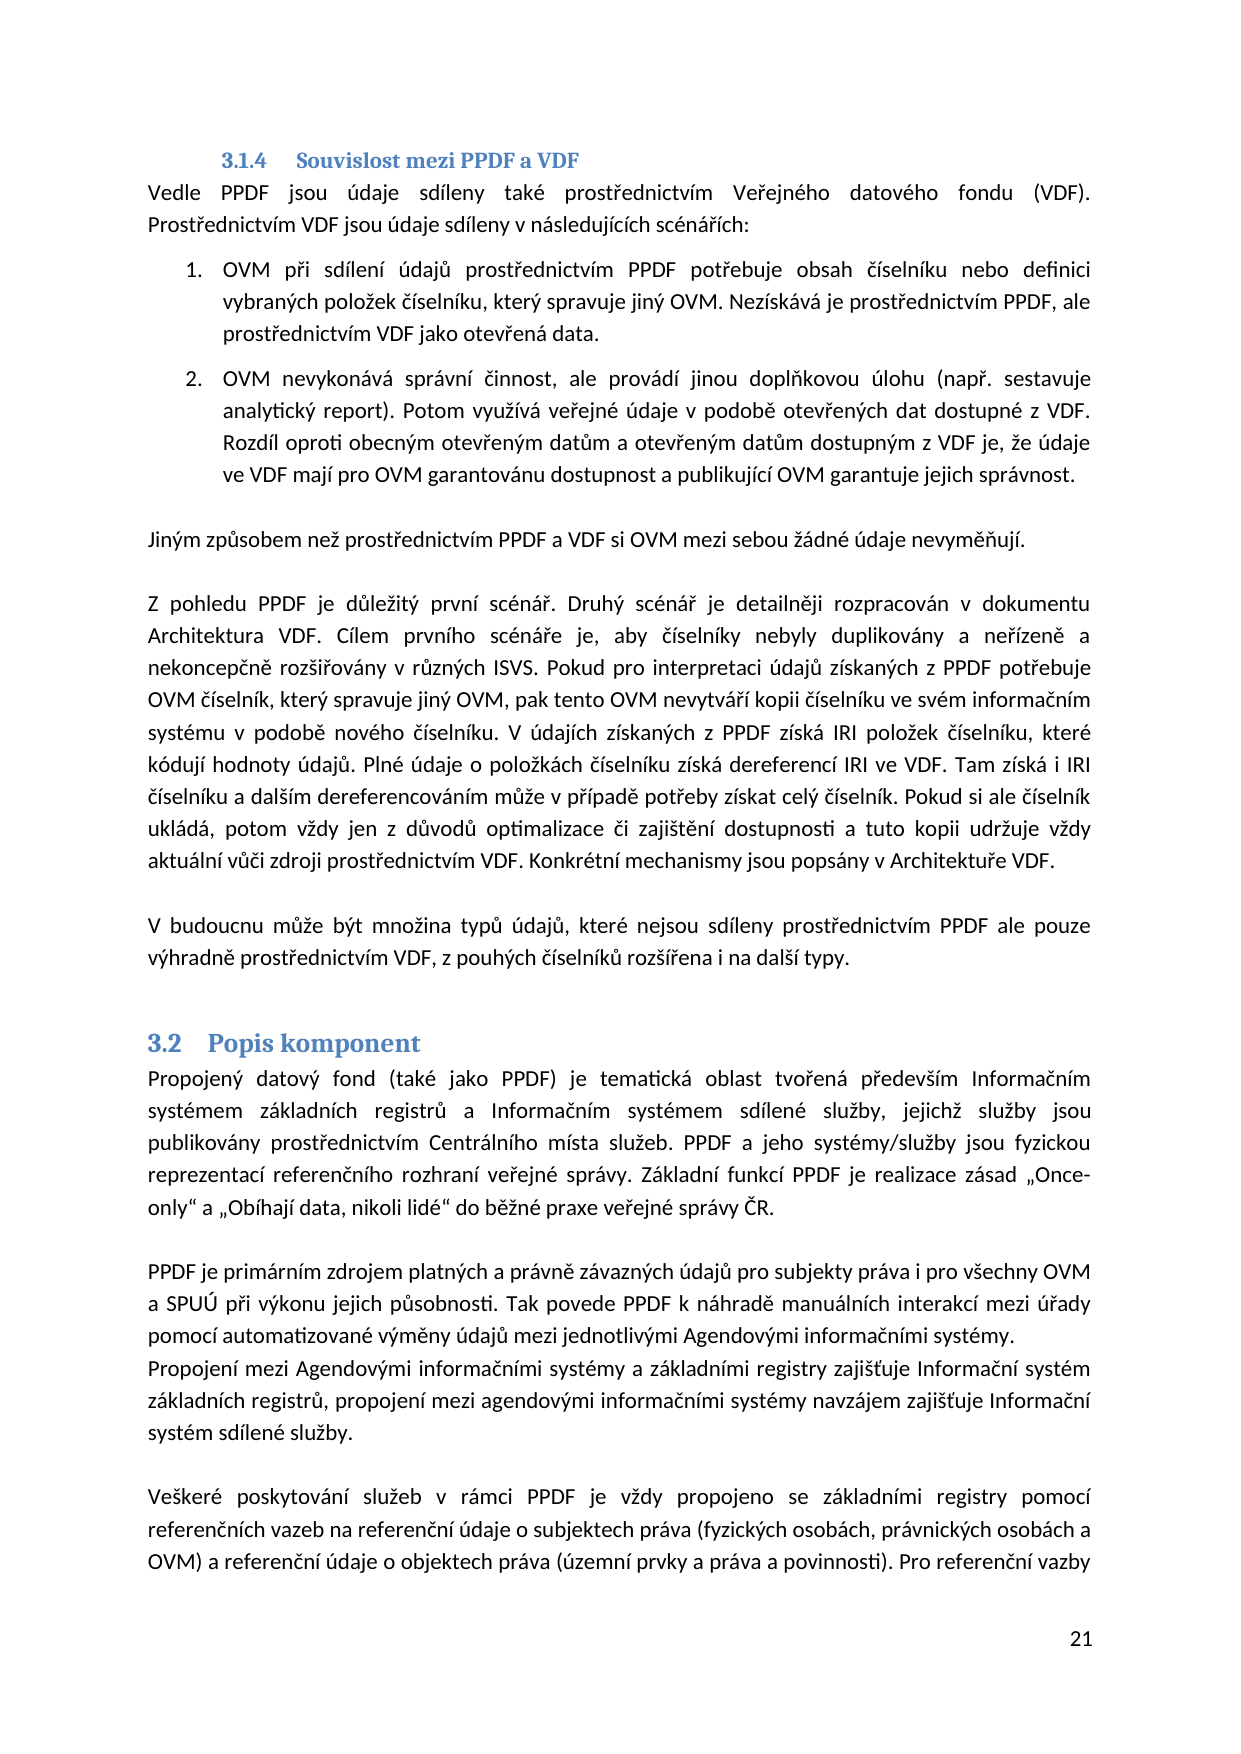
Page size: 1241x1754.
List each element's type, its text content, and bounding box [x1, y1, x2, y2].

text Z pohledu PPDF je důležitý první scénář. Druhý scénář je detailněji rozpracován v dokumentu Architektura VDF. Cílem prvního scénáře je, aby číselníky nebyly duplikovány a neřízeně a nekoncepčně rozšiřovány v různých ISVS. Pokud pro interpretaci údajů získaných z PPDF potřebuje OVM číselník, který spravuje jiný OVM, pak tento OVM nevytváří kopii číselníku ve svém informačním systému v podobě nového číselníku. V údajích získaných z PPDF získá IRI položek číselníku, které kódují hodnoty údajů. Plné údaje o položkách číselníku získá dereferencí IRI ve VDF. Tam získá i IRI číselníku a dalším dereferencováním může v případě potřeby získat celý číselník. Pokud si ale číselník ukládá, potom vždy jen z důvodů optimalizace či zajištění dostupnosti a tuto kopii udržuje vždy aktuální vůči zdroji prostřednictvím VDF. Konkrétní mechanismy jsou popsány v Architektuře VDF. [148, 589, 1093, 874]
text Propojený datový fond (také jako PPDF) je tematická oblast tvořená především Informačním systémem základních registrů a Informačním systémem sdílené služby, jejichž služby jsou publikovány prostřednictvím Centrálního místa služeb. PPDF a jeho systémy/služby jsou fyzickou reprezentací referenčního rozhraní veřejné správy. Základní funkcí PPDF je realizace zásad „Once-only“ a „Obíhají data, nikoli lidé“ do běžné praxe veřejné správy ČR. [148, 1064, 1093, 1221]
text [148, 1482, 1093, 1575]
list OVM při sdílení údajů prostřednictvím PPDF potřebuje obsah číselníku nebo definici vybraných položek číselníku, který spravuje jiný OVM. Nezískává je prostřednictvím PPDF, ale prostřednictvím VDF jako otevřená data. [185, 255, 1093, 347]
text V budoucnu může být množina typů údajů, které nejsou sdíleny prostřednictvím PPDF ale pouze výhradně prostřednictvím VDF, z pouhých číselníků rozšířena i na další typy. [148, 911, 1093, 971]
text PPDF je primárním zdrojem platných a právně závazných údajů pro subjekty práva i pro všechny OVM a SPUÚ při výkonu jejich působnosti. Tak povede PPDF k náhradě manuálních interakcí mezi úřady pomocí automatizované výměny údajů mezi jednotlivými Agendovými informačními systémy. [148, 1257, 1093, 1349]
text Jiným způsobem než prostřednictvím PPDF a VDF si OVM mezi sebou žádné údaje nevyměňují. [148, 525, 1093, 553]
subtitle Popis komponent [148, 1028, 1093, 1059]
list OVM nevykonává správní činnost, ale provádí jinou doplňkovou úlohu (např. sestavuje analytický report). Potom využívá veřejné údaje v podobě otevřených dat dostupné z VDF. Rozdíl oproti obecným otevřeným datům a otevřeným datům dostupným z VDF je, že údaje ve VDF mají pro OVM garantovánu dostupnost a publikující OVM garantuje jejich správnost. [185, 364, 1093, 488]
text Vedle PPDF jsou údaje sdíleny také prostřednictvím Veřejného datového fondu (VDF). Prostřednictvím VDF jsou údaje sdíleny v následujících scénářích: [148, 178, 1093, 238]
subtitle Souvislost mezi PPDF a VDF [222, 148, 1093, 174]
text Propojení mezi Agendovými informačními systémy a základními registry zajišťuje Informační systém základních registrů, propojení mezi agendovými informačními systémy navzájem zajišťuje Informační systém sdílené služby. [148, 1354, 1093, 1446]
